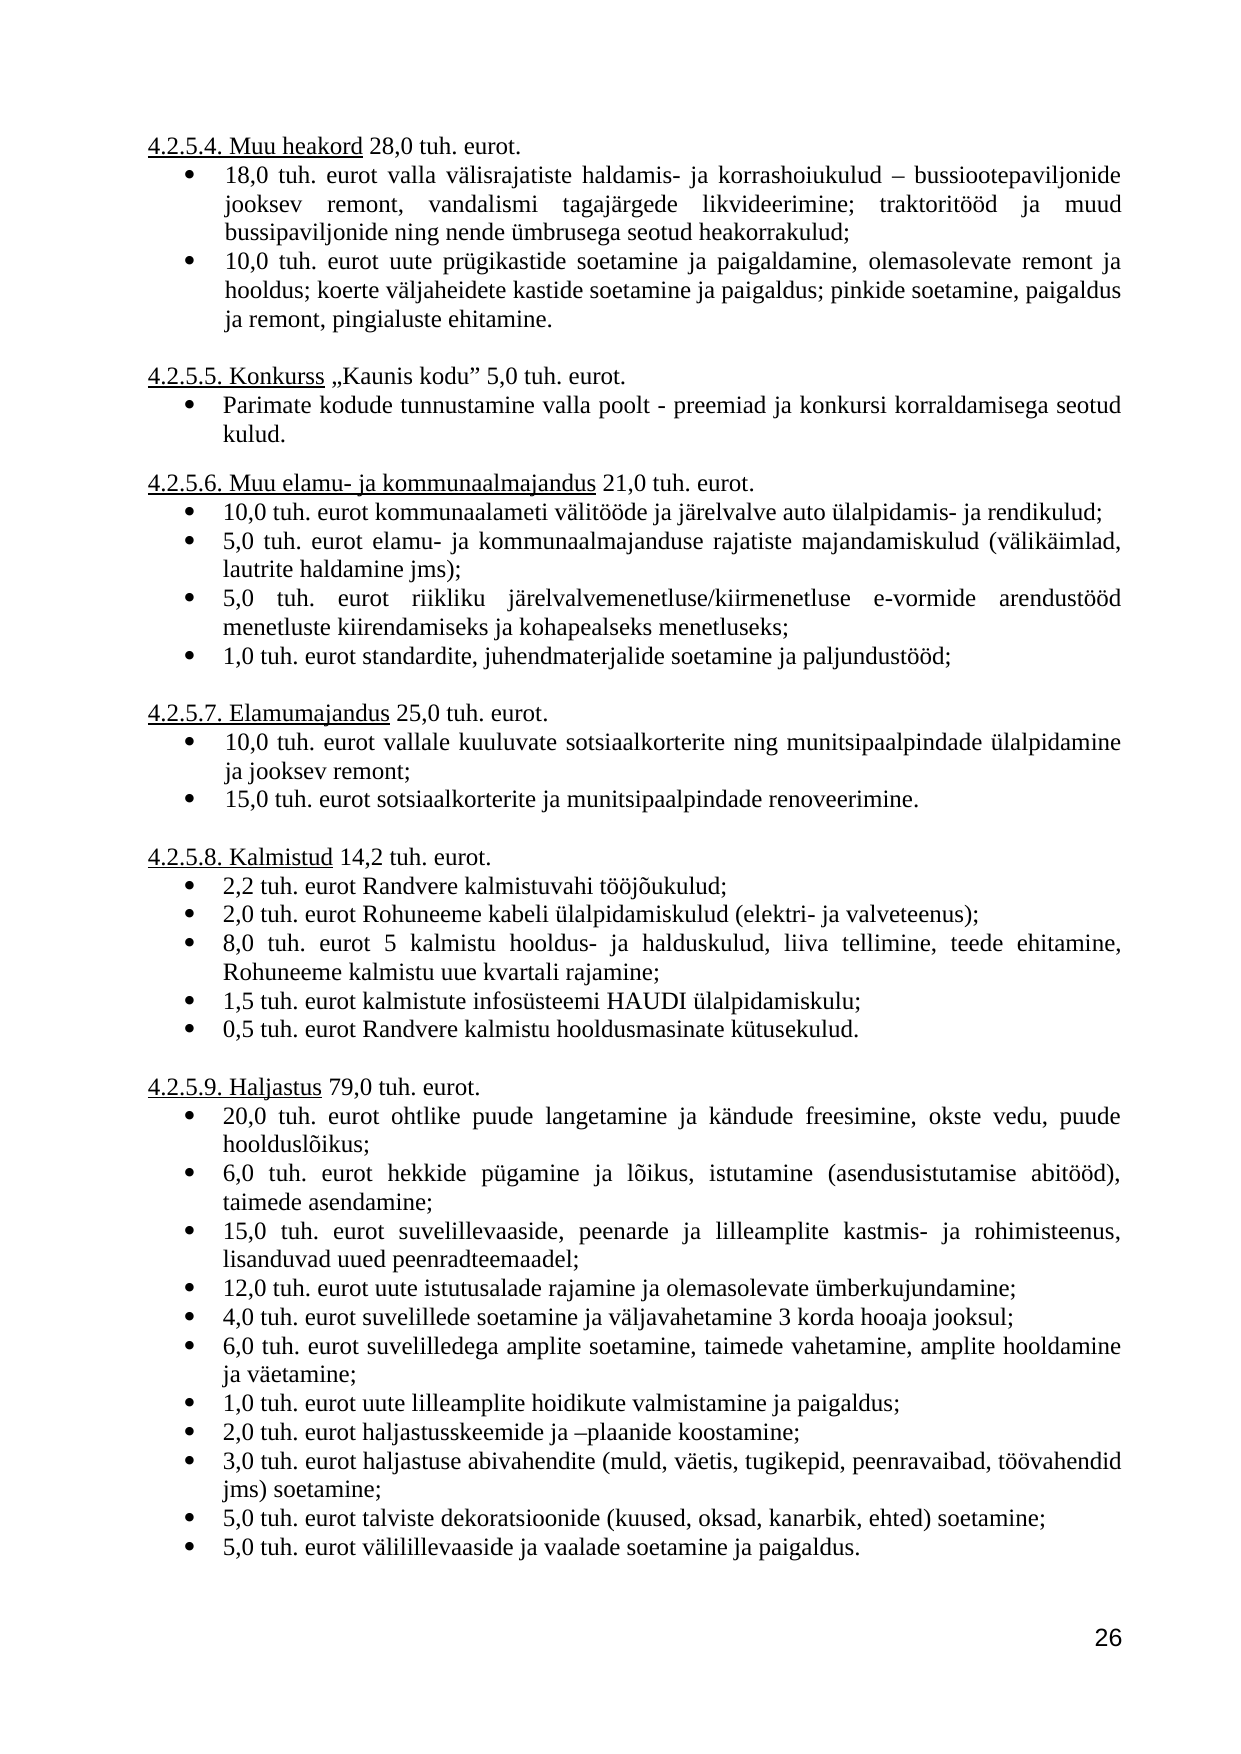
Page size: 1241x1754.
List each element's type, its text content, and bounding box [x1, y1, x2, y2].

list 1,5 tuh. eurot kalmistute infosüsteemi HAUDI ülalpidamiskulu; [185, 986, 1122, 1014]
list 5,0 tuh. eurot elamu- ja kommunaalmajanduse rajatiste majandamiskulud (välikäimlad, lautrite haldamine jms); [185, 526, 1122, 583]
list 2,0 tuh. eurot haljastusskeemide ja –plaanide koostamine; [185, 1417, 1122, 1446]
list 5,0 tuh. eurot talviste dekoratsioonide (kuused, oksad, kanarbik, ehted) soetamine; [185, 1503, 1122, 1532]
list 0,5 tuh. eurot Randvere kalmistu hooldusmasinate kütusekulud. [185, 1014, 1122, 1043]
list 3,0 tuh. eurot haljastuse abivahendite (muld, väetis, tugikepid, peenravaibad, töövahendid jms) soetamine; [185, 1446, 1122, 1503]
list 15,0 tuh. eurot suvelillevaaside, peenarde ja lilleamplite kastmis- ja rohimisteenus, lisanduvad uued peenradteemaadel; [185, 1216, 1122, 1273]
list 8,0 tuh. eurot 5 kalmistu hooldus- ja halduskulud, liiva tellimine, teede ehitamine, Rohuneeme kalmistu uue kvartali rajamine; [185, 928, 1122, 986]
list 18,0 tuh. eurot valla välisrajatiste haldamis- ja korrashoiukulud – bussiootepaviljonide jooksev remont, vandalismi tagajärgede likvideerimine; traktoritööd ja muud bussipaviljonide ning nende ümbrusega seotud heakorrakulud; [185, 160, 1122, 246]
list 5,0 tuh. eurot välilillevaaside ja vaalade soetamine ja paigaldus. [185, 1532, 1122, 1561]
text 4.2.5.5. Konkurss „Kaunis kodu” 5,0 tuh. eurot. [148, 361, 1122, 390]
list 2,2 tuh. eurot Randvere kalmistuvahi tööjõukulud; [185, 871, 1122, 899]
list 6,0 tuh. eurot hekkide pügamine ja lõikus, istutamine (asendusistutamise abitööd), taimede asendamine; [185, 1158, 1122, 1216]
text 4.2.5.9. Haljastus 79,0 tuh. eurot. [148, 1072, 1122, 1101]
text 4.2.5.4. Muu heakord 28,0 tuh. eurot. [148, 131, 1122, 160]
list 4,0 tuh. eurot suvelillede soetamine ja väljavahetamine 3 korda hooaja jooksul; [185, 1302, 1122, 1331]
list 10,0 tuh. eurot uute prügikastide soetamine ja paigaldamine, olemasolevate remont ja hooldus; koerte väljaheidete kastide soetamine ja paigaldus; pinkide soetamine, paigaldus ja remont, pingialuste ehitamine. [185, 246, 1122, 332]
text 4.2.5.7. Elamumajandus 25,0 tuh. eurot. [148, 698, 1122, 727]
text 4.2.5.8. Kalmistud 14,2 tuh. eurot. [148, 842, 1122, 871]
list 6,0 tuh. eurot suvelilledega amplite soetamine, taimede vahetamine, amplite hooldamine ja väetamine; [185, 1331, 1122, 1388]
list 10,0 tuh. eurot vallale kuuluvate sotsiaalkorterite ning munitsipaalpindade ülalpidamine ja jooksev remont; [185, 727, 1122, 784]
list Parimate kodude tunnustamine valla poolt - preemiad ja konkursi korraldamisega seotud kulud. [185, 390, 1122, 447]
list 12,0 tuh. eurot uute istutusalade rajamine ja olemasolevate ümberkujundamine; [185, 1273, 1122, 1302]
list 15,0 tuh. eurot sotsiaalkorterite ja munitsipaalpindade renoveerimine. [185, 784, 1122, 813]
list 1,0 tuh. eurot standardite, juhendmaterjalide soetamine ja paljundustööd; [185, 641, 1122, 669]
list 1,0 tuh. eurot uute lilleamplite hoidikute valmistamine ja paigaldus; [185, 1388, 1122, 1417]
list 2,0 tuh. eurot Rohuneeme kabeli ülalpidamiskulud (elektri- ja valveteenus); [185, 899, 1122, 928]
list 5,0 tuh. eurot riikliku järelvalvemenetluse/kiirmenetluse e-vormide arendustööd menetluste kiirendamiseks ja kohapealseks menetluseks; [185, 583, 1122, 641]
list 10,0 tuh. eurot kommunaalameti välitööde ja järelvalve auto ülalpidamis- ja rendikulud; [185, 497, 1122, 526]
text 4.2.5.6. Muu elamu- ja kommunaalmajandus 21,0 tuh. eurot. [148, 468, 1122, 497]
list 20,0 tuh. eurot ohtlike puude langetamine ja kändude freesimine, okste vedu, puude hoolduslõikus; [185, 1101, 1122, 1158]
